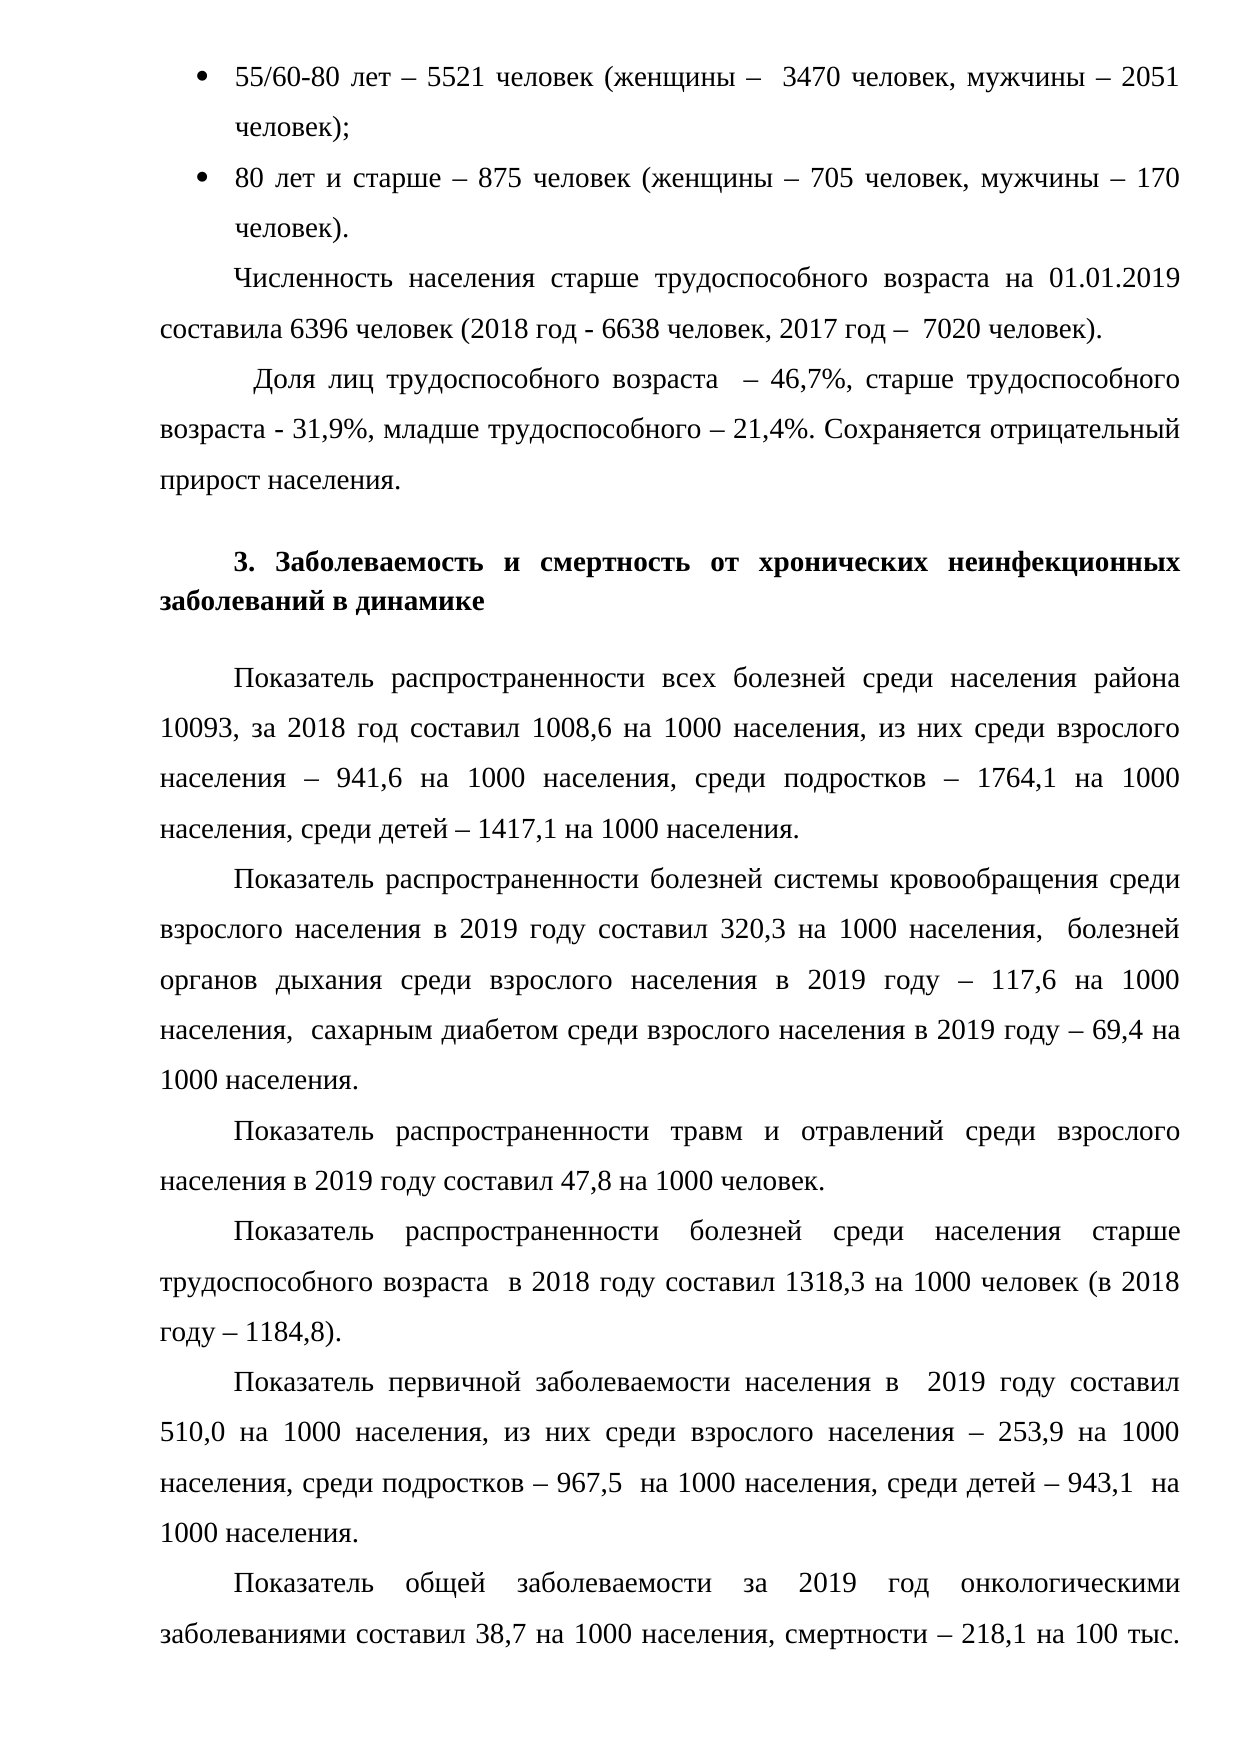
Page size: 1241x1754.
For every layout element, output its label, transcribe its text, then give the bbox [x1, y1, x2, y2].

text Доля лиц трудоспособного возраста – 46,7%, старше трудоспособного возраста - 31,9%, младше трудоспособного – 21,4%. Сохраняется отрицательный прирост населения. [159, 361, 1181, 495]
text Показатель распространенности болезней среди населения старше трудоспособного возраста в 2018 году составил 1318,3 на 1000 человек (в 2018 году – 1184,8). [159, 1213, 1181, 1347]
text Показатель распространенности всех болезней среди населения района 10093, за 2018 год составил 1008,6 на 1000 населения, из них среди взрослого населения – 941,6 на 1000 населения, среди подростков – 1764,1 на 1000 населения, среди детей – 1417,1 на 1000 населения. [159, 660, 1181, 844]
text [159, 1566, 1181, 1649]
text 3. Заболеваемость и смертность от хронических неинфекционных заболеваний в динамике [159, 544, 1181, 616]
text Показатель распространенности болезней системы кровообращения среди взрослого населения в 2019 году составил 320,3 на 1000 населения, болезней органов дыхания среди взрослого населения в 2019 году – 117,6 на 1000 населения, сахарным диабетом среди взрослого населения в 2019 году – 69,4 на 1000 населения. [159, 861, 1181, 1096]
text Численность населения старше трудоспособного возраста на 01.01.2019 составила 6396 человек (2018 год - 6638 человек, 2017 год – 7020 человек). [159, 261, 1181, 344]
list 55/60-80 лет – 5521 человек (женщины – 3470 человек, мужчины – 2051 человек); [197, 59, 1181, 143]
list 80 лет и старше – 875 человек (женщины – 705 человек, мужчины – 170 человек). [197, 160, 1181, 244]
text Показатель первичной заболеваемости населения в 2019 году составил 510,0 на 1000 населения, из них среди взрослого населения – 253,9 на 1000 населения, среди подростков – 967,5 на 1000 населения, среди детей – 943,1 на 1000 населения. [159, 1364, 1181, 1549]
text Показатель распространенности травм и отравлений среди взрослого населения в 2019 году составил 47,8 на 1000 человек. [159, 1113, 1181, 1197]
